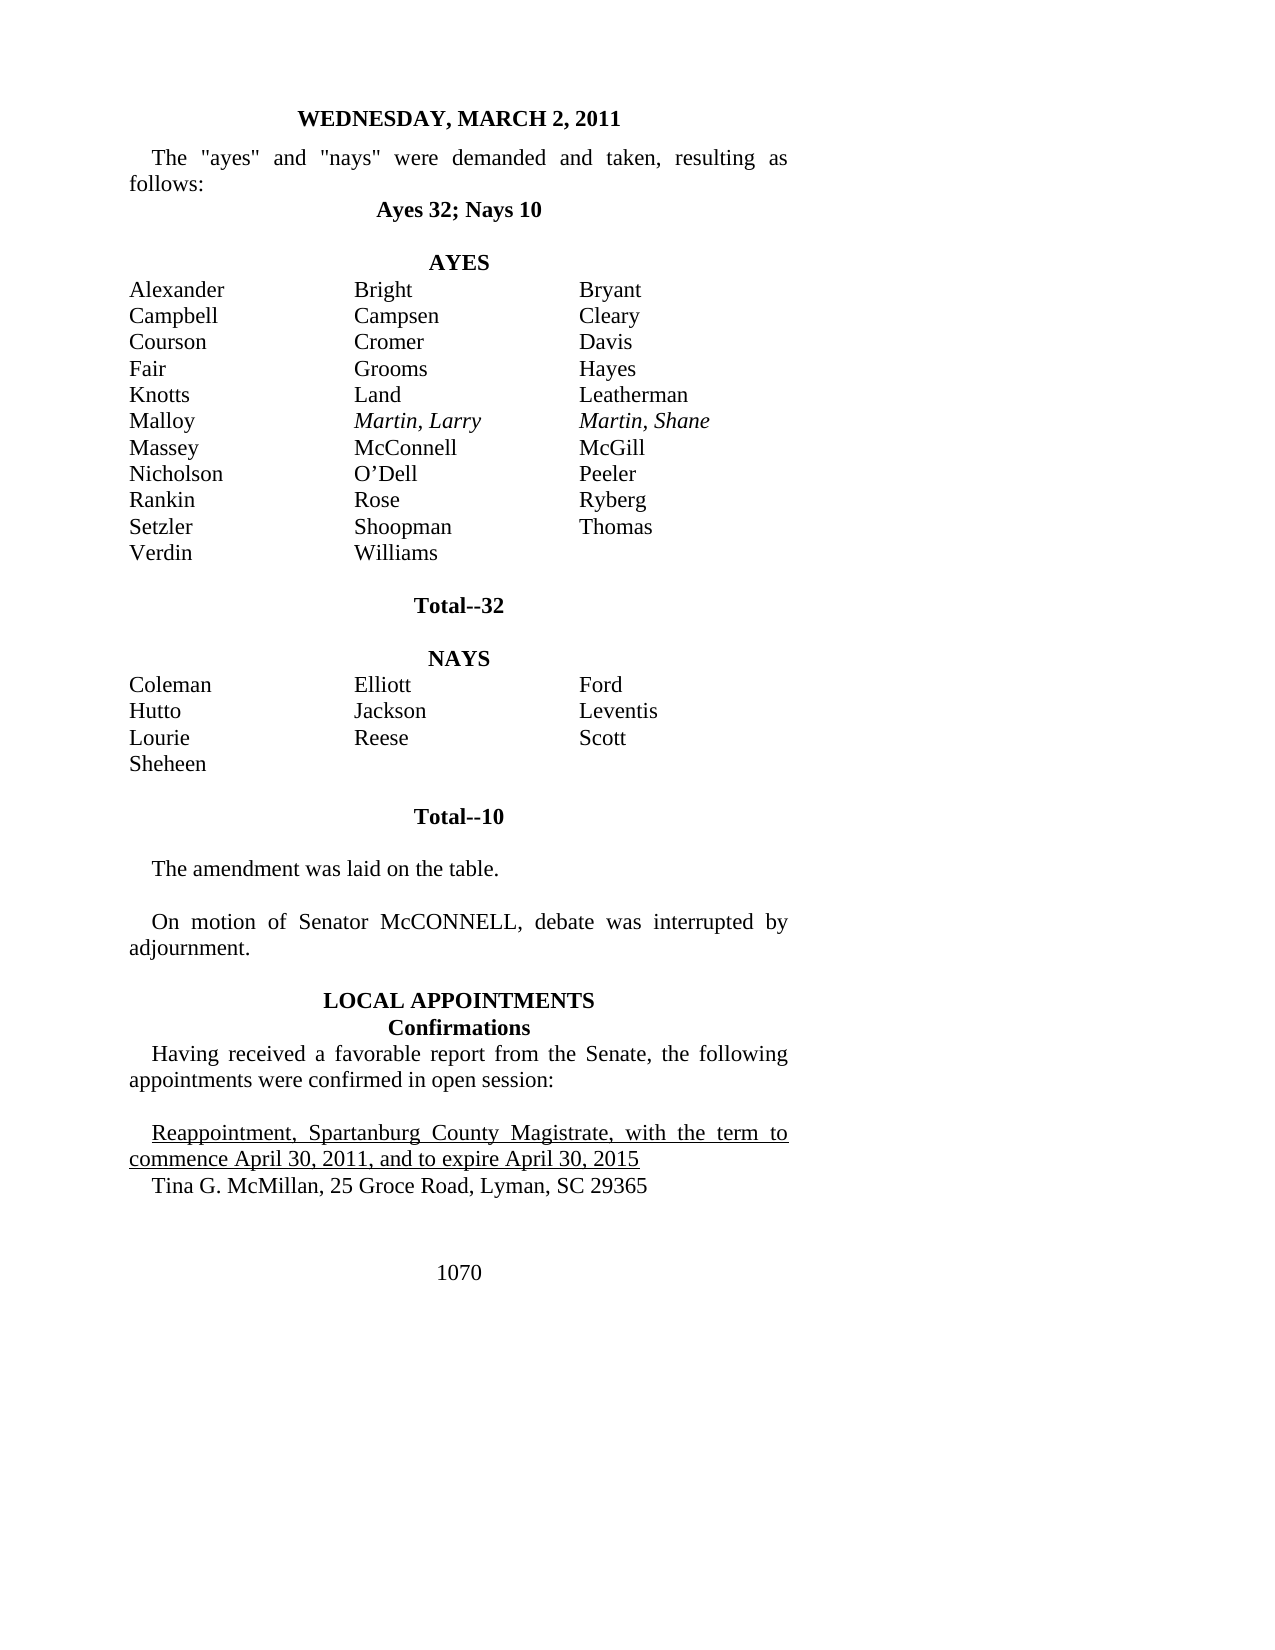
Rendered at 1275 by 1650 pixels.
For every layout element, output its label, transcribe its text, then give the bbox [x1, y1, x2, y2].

text Fair Grooms Hayes [129, 355, 789, 381]
text Alexander Bright Bryant [129, 276, 789, 302]
text Nicholson O’Dell Peeler [129, 460, 789, 486]
text Massey McConnell McGill [129, 434, 789, 460]
text Having received a favorable report from the Senate, the following appointments were confirmed in open session: [129, 1040, 789, 1093]
text Campbell Campsen Cleary [129, 302, 789, 328]
text Courson Cromer Davis [129, 328, 789, 355]
text Malloy Martin, Larry Martin, Shane [129, 407, 789, 434]
text Hutto Jackson Leventis [129, 697, 789, 724]
text Verdin Williams [129, 539, 789, 566]
text Total--10 [129, 803, 789, 829]
text Knotts Land Leatherman [129, 381, 789, 407]
text Rankin Rose Ryberg [129, 486, 789, 513]
text Reappointment, Spartanburg County Magistrate, with the term to commence April 30, 2011, and to expire April 30, 2015 [129, 1119, 789, 1172]
text NAYS [129, 644, 789, 671]
text Tina G. McMillan, 25 Groce Road, Lyman, SC 29365 [129, 1172, 789, 1198]
text On motion of Senator McCONNELL, debate was interrupted by adjournment. [129, 908, 789, 961]
text The "ayes" and "nays" were demanded and taken, resulting as follows: [129, 144, 789, 197]
text Lourie Reese Scott [129, 724, 789, 750]
text Confirmations [129, 1013, 789, 1040]
text Setzler Shoopman Thomas [129, 513, 789, 539]
text AYES [129, 249, 789, 276]
text Sheheen [129, 750, 789, 776]
text Total--32 [129, 592, 789, 618]
text Coleman Elliott Ford [129, 671, 789, 697]
text The amendment was laid on the table. [129, 855, 789, 882]
text Ayes 32; Nays 10 [129, 197, 789, 223]
text LOCAL APPOINTMENTS [129, 987, 789, 1013]
